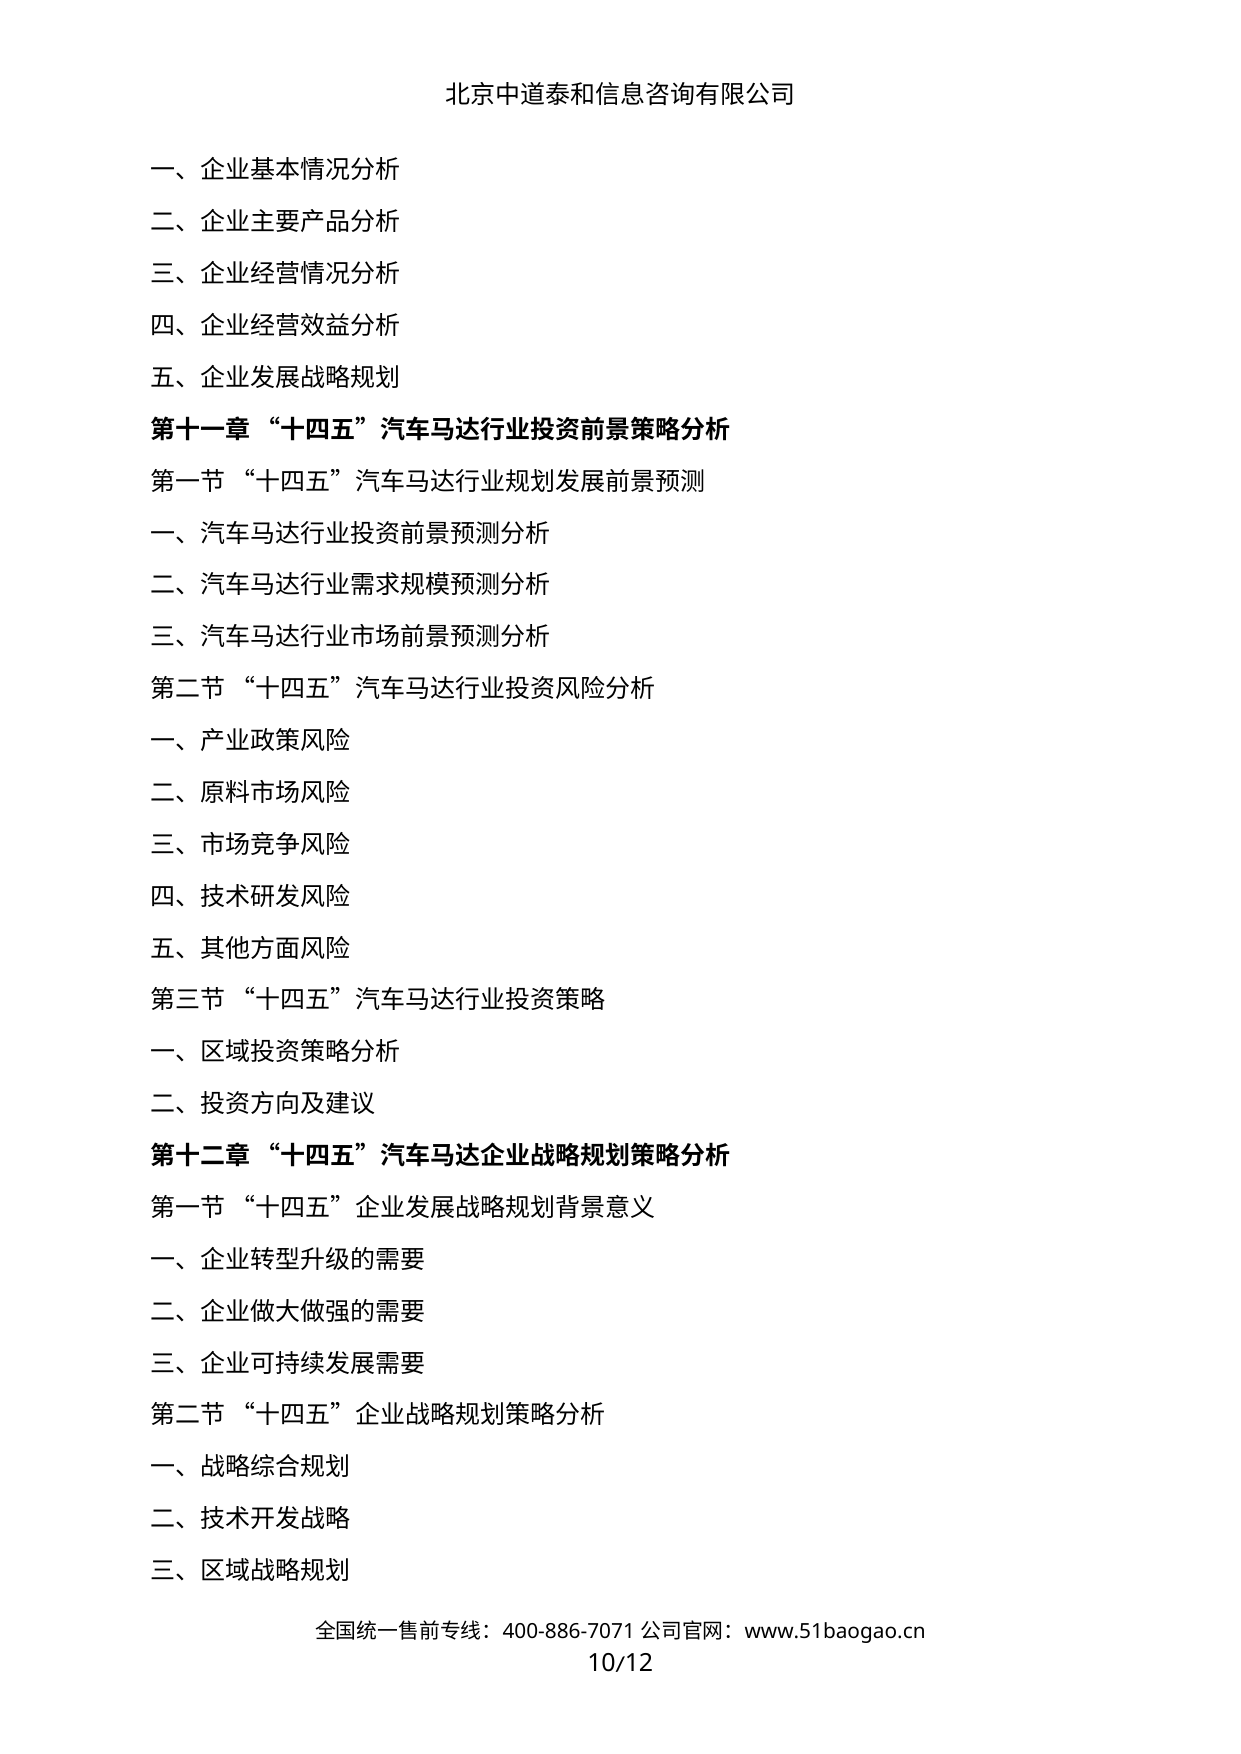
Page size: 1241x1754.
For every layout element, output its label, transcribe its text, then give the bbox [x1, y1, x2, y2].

text 一、区域投资策略分析 [150, 1032, 1090, 1068]
text 第三节 “十四五”汽车马达行业投资策略 [150, 980, 1090, 1016]
text 三、汽车马达行业市场前景预测分析 [150, 617, 1090, 653]
text 第十二章 “十四五”汽车马达企业战略规划策略分析 [150, 1136, 1090, 1172]
text 三、区域战略规划 [150, 1551, 1090, 1587]
text 一、产业政策风险 [150, 721, 1090, 757]
text 二、汽车马达行业需求规模预测分析 [150, 565, 1090, 601]
text 第十一章 “十四五”汽车马达行业投资前景策略分析 [150, 409, 1090, 446]
text 三、企业经营情况分析 [150, 254, 1090, 290]
text 三、企业可持续发展需要 [150, 1343, 1090, 1379]
text 一、汽车马达行业投资前景预测分析 [150, 513, 1090, 549]
text 二、企业主要产品分析 [150, 202, 1090, 238]
text 一、战略综合规划 [150, 1447, 1090, 1483]
text 五、企业发展战略规划 [150, 357, 1090, 394]
text 第二节 “十四五”企业战略规划策略分析 [150, 1395, 1090, 1431]
text 第一节 “十四五”企业发展战略规划背景意义 [150, 1187, 1090, 1224]
text 四、技术研发风险 [150, 876, 1090, 912]
text 一、企业基本情况分析 [150, 150, 1090, 186]
text 二、原料市场风险 [150, 772, 1090, 809]
text 二、投资方向及建议 [150, 1084, 1090, 1120]
text 二、技术开发战略 [150, 1499, 1090, 1535]
text 三、市场竞争风险 [150, 824, 1090, 861]
text 五、其他方面风险 [150, 928, 1090, 964]
text 第一节 “十四五”汽车马达行业规划发展前景预测 [150, 461, 1090, 497]
text 二、企业做大做强的需要 [150, 1291, 1090, 1327]
text 第二节 “十四五”汽车马达行业投资风险分析 [150, 669, 1090, 705]
text 四、企业经营效益分析 [150, 306, 1090, 342]
text 一、企业转型升级的需要 [150, 1239, 1090, 1276]
